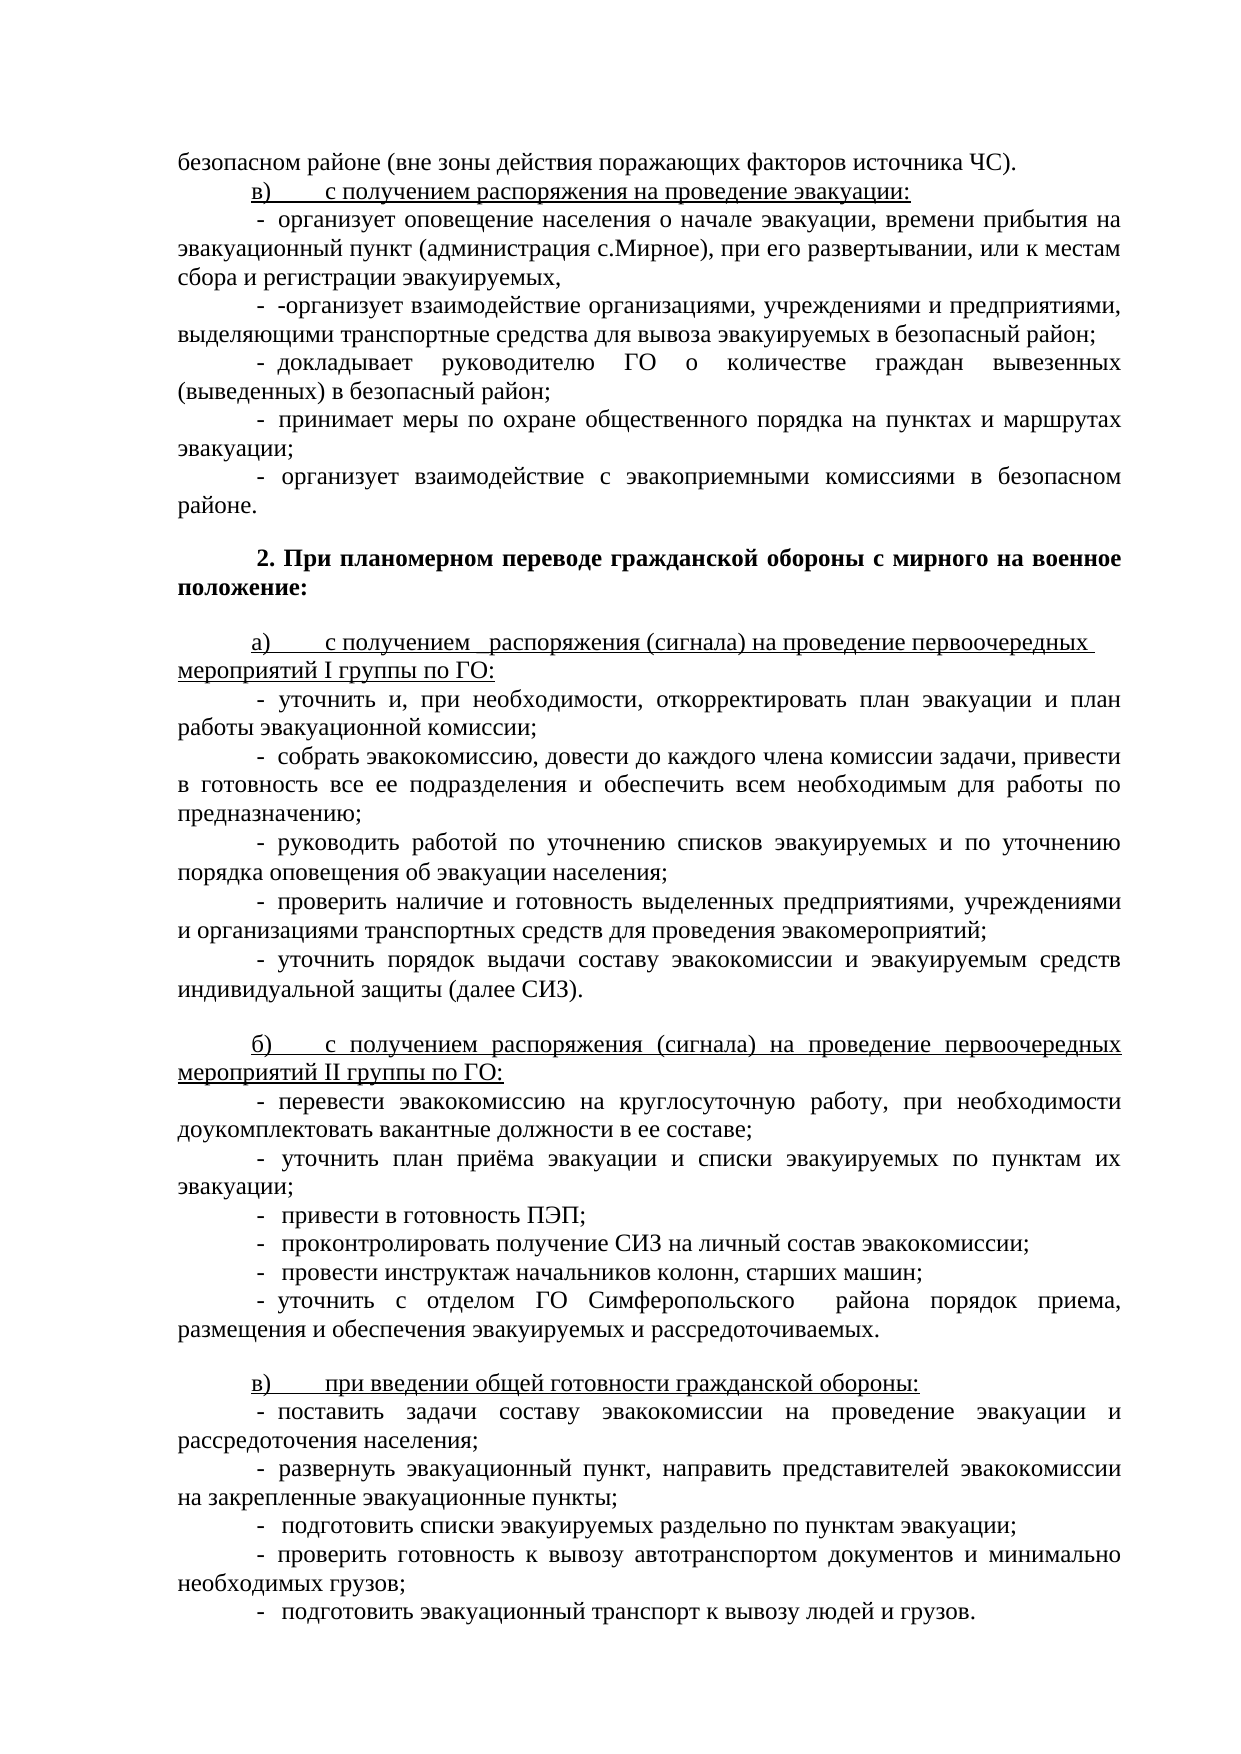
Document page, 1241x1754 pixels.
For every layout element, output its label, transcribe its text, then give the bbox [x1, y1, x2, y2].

list привести в готовность ПЭП; [177, 1200, 1122, 1229]
text в) при введении общей готовности гражданской обороны: [177, 1368, 1122, 1397]
text б) с получением распоряжения (сигнала) на проведение первоочередных мероприятий II группы по ГО: [177, 1029, 1122, 1086]
list провести инструктаж начальников колонн, старших машин; [177, 1257, 1122, 1286]
list уточнить и, при необходимости, откорректировать план эвакуации и план работы эвакуационной комиссии; [177, 684, 1122, 741]
list уточнить порядок выдачи составу эвакокомиссии и эвакуируемым средств индивидуальной защиты (далее СИЗ). [177, 944, 1122, 1003]
list руководить работой по уточнению списков эвакуируемых и по уточнению порядка оповещения об эвакуации населения; [177, 827, 1122, 886]
list развернуть эвакуационный пункт, направить представителей эвакокомиссии на закрепленные эвакуационные пункты; [177, 1454, 1122, 1511]
text а) с получением _распоряжения (сигнала) на проведение первоочередных мероприятий I группы по ГО: [177, 627, 1122, 684]
list проверить наличие и готовность выделенных предприятиями, учреждениями и организациями транспортных средств для проведения эвакомероприятий; [177, 886, 1122, 944]
list подготовить эвакуационный транспорт к вывозу людей и грузов. [177, 1597, 1122, 1625]
list организует оповещение населения о начале эвакуации, времени прибытия на эвакуационный пункт (администрация с.Мирное), при его развертывании, или к местам сбора и регистрации эвакуируемых, [177, 205, 1122, 291]
list проверить готовность к вывозу автотранспортом документов и минимально необходимых грузов; [177, 1539, 1122, 1597]
text в) с получением распоряжения на проведение эвакуации: [177, 176, 1122, 205]
list -организует взаимодействие организациями, учреждениями и предприятиями, выделяющими транспортные средства для вывоза эвакуируемых в безопасный район; [177, 291, 1122, 348]
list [177, 148, 1122, 176]
list докладывает руководителю ГО о количестве граждан вывезенных (выведенных) в безопасный район; [177, 348, 1122, 405]
list уточнить с отделом ГО Симферопольского района порядок приема, размещения и обеспечения эвакуируемых и рассредоточиваемых. [177, 1286, 1122, 1343]
list принимает меры по охране общественного порядка на пунктах и маршрутах эвакуации; [177, 405, 1122, 462]
list перевести эвакокомиссию на круглосуточную работу, при необходимости доукомплектовать вакантные должности в ее составе; [177, 1086, 1122, 1143]
list подготовить списки эвакуируемых раздельно по пунктам эвакуации; [177, 1511, 1122, 1539]
list проконтролировать получение СИЗ на личный состав эвакокомиссии; [177, 1229, 1122, 1257]
list собрать эвакокомиссию, довести до каждого члена комиссии задачи, привести в готовность все ее подразделения и обеспечить всем необходимым для работы по предназначению; [177, 741, 1122, 827]
list уточнить план приёма эвакуации и списки эвакуируемых по пунктам их эвакуации; [177, 1143, 1122, 1200]
text 2. При планомерном переводе гражданской обороны с мирного на военное положение: [177, 543, 1122, 601]
list организует взаимодействие с эвакоприемными комиссиями в безопасном районе. [177, 462, 1122, 519]
list поставить задачи составу эвакокомиссии на проведение эвакуации и рассредоточения населения; [177, 1397, 1122, 1454]
